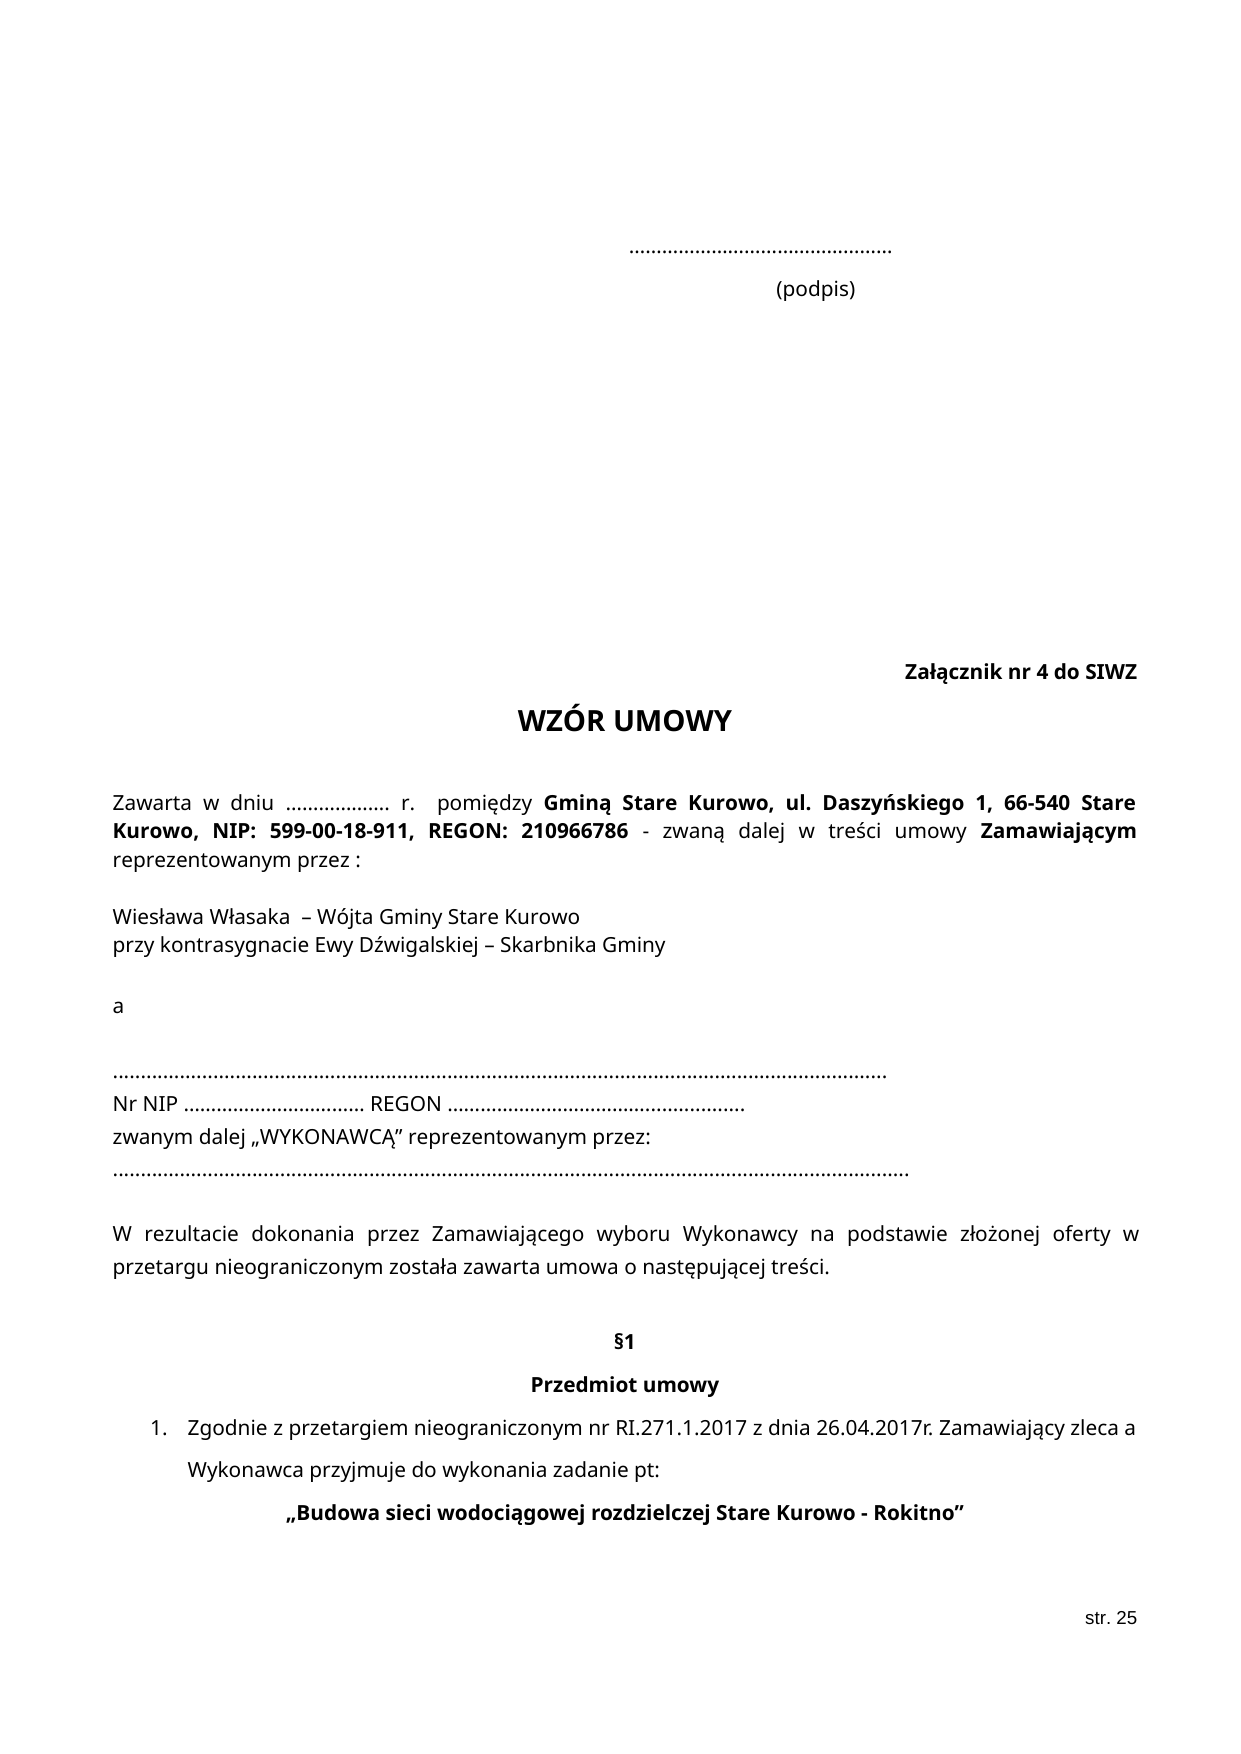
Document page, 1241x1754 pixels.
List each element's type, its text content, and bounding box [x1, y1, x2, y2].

text Przedmiot umowy [112, 1370, 1137, 1398]
text WZÓR UMOWY [112, 700, 1137, 739]
text (podpis) [702, 274, 1137, 302]
text ............................................................................................................................................... [112, 1154, 1137, 1183]
list Zgodnie z przetargiem nieograniczonym nr RI.271.1.2017 z dnia 26.04.2017r. Zamawiający zleca a Wykonawca przyjmuje do wykonania zadanie pt: [150, 1413, 1137, 1484]
text W rezultacie dokonania przez Zamawiającego wyboru Wykonawcy na podstawie złożonej oferty w przetargu nieograniczonym została zawarta umowa o następującej treści. [112, 1219, 1140, 1281]
text przy kontrasygnacie Ewy Dźwigalskiej – Skarbnika Gminy [112, 930, 1137, 959]
text ………………………………………… [112, 231, 1137, 260]
text Nr NIP …………………………… REGON ……………………………….................. [112, 1089, 1137, 1118]
text §1 [112, 1327, 1137, 1356]
text ........................................................................................................................................... [112, 1057, 1137, 1085]
text zwanym dalej „WYKONAWCĄ” reprezentowanym przez: [112, 1122, 1196, 1150]
text „Budowa sieci wodociągowej rozdzielczej Stare Kurowo - Rokitno” [112, 1498, 1137, 1526]
text Zawarta w dniu ………………. r. pomiędzy Gminą Stare Kurowo, ul. Daszyńskiego 1, 66-540 Stare Kurowo, NIP: 599-00-18-911, REGON: 210966786 - zwaną dalej w treści umowy Zamawiającym reprezentowanym przez : [112, 788, 1137, 873]
text Wiesława Własaka – Wójta Gminy Stare Kurowo [112, 902, 1137, 930]
text a [112, 991, 1196, 1020]
text Załącznik nr 4 do SIWZ [112, 657, 1137, 686]
